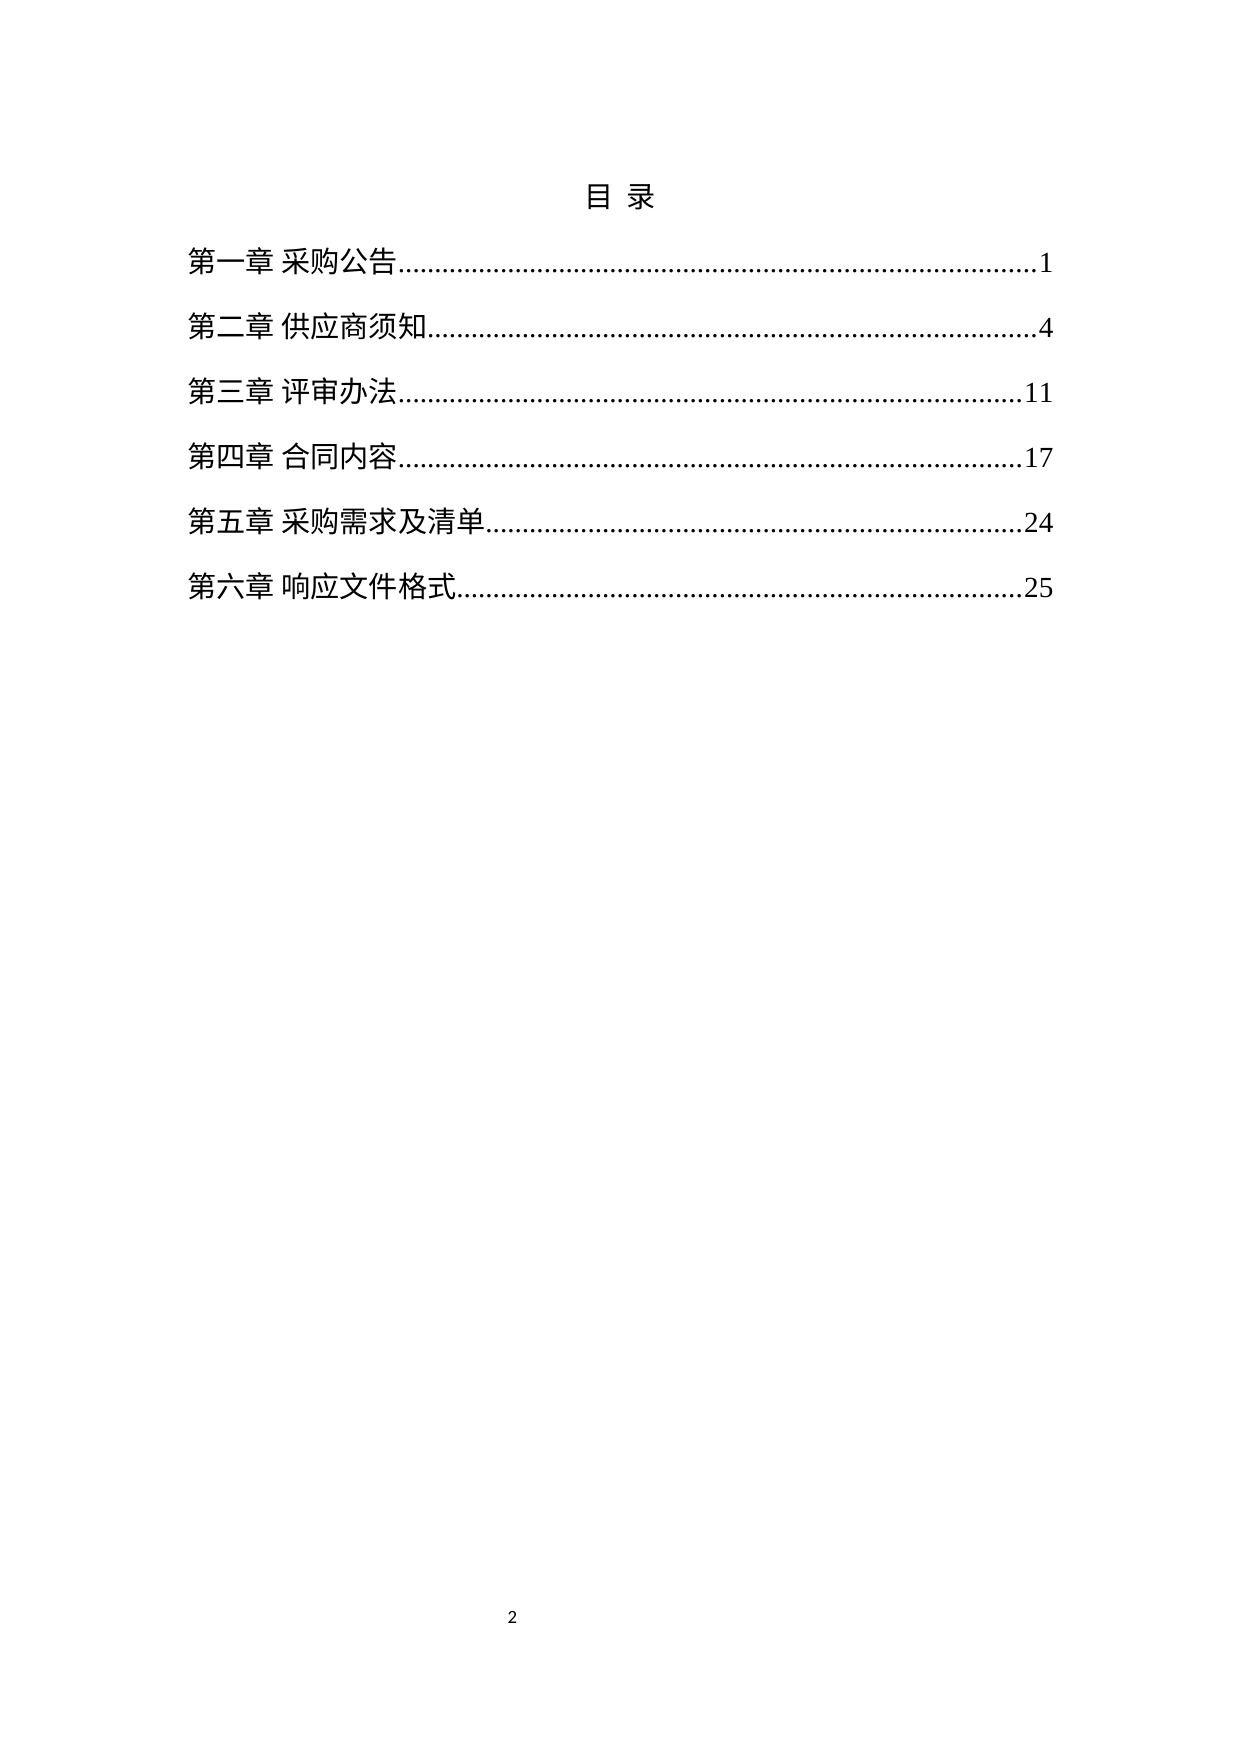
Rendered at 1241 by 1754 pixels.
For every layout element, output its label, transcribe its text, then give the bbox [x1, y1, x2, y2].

text 第一章 采购公告 1 [187, 227, 1053, 292]
text 第三章 评审办法 11 [187, 357, 1053, 422]
text 第五章 采购需求及清单 24 [187, 487, 1053, 552]
text 第二章 供应商须知 4 [187, 292, 1053, 357]
text 目 录 [187, 162, 1053, 227]
text 第六章 响应文件格式 25 [187, 552, 1053, 617]
text 第四章 合同内容 17 [187, 422, 1053, 487]
